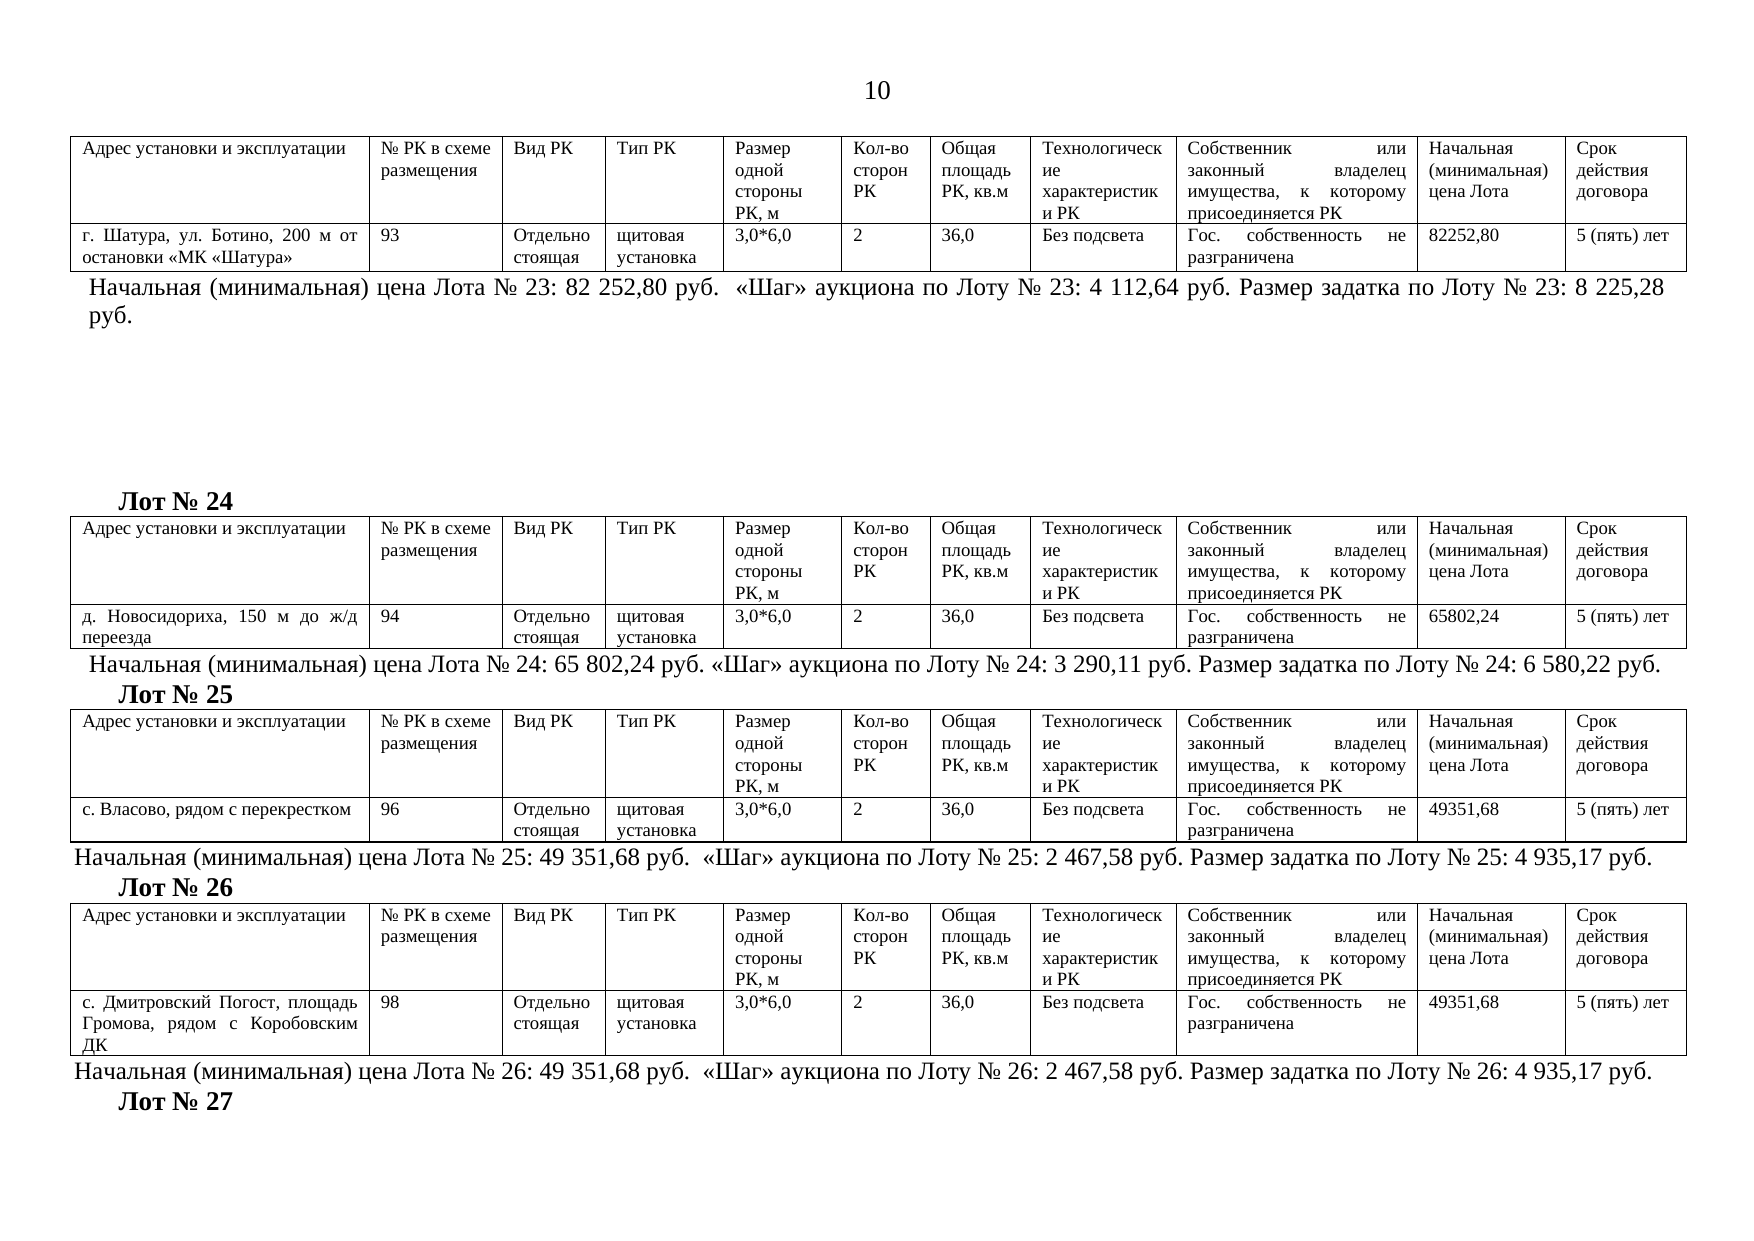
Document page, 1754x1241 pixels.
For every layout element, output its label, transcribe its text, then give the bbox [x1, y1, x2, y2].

table_cell 49351,68 [1418, 991, 1565, 1055]
table_cell 49351,68 [1418, 798, 1565, 841]
table_header Вид РК [503, 137, 605, 223]
table_cell 5 (пять) лет [1566, 798, 1686, 841]
table_cell Отдельно стоящая [503, 798, 605, 841]
table_cell 3,0*6,0 [724, 224, 841, 271]
table_header Начальная (минимальная) цена Лота [1418, 904, 1565, 990]
table_cell Гос. собственность не разграничена [1177, 224, 1417, 271]
table_header Размер одной стороны РК, м [724, 137, 841, 223]
table_cell 36,0 [931, 991, 1030, 1055]
table_header Технологические характеристики РК [1031, 904, 1176, 990]
table_cell д. Новосидориха, 150 м до ж/д переезда [71, 605, 369, 648]
table_header Размер одной стороны РК, м [724, 904, 841, 990]
table_header Кол-во сторон РК [842, 904, 930, 990]
table_cell 5 (пять) лет [1566, 991, 1686, 1055]
table_cell Отдельно стоящая [503, 991, 605, 1055]
table_cell щитовая установка [606, 798, 723, 841]
table_cell 5 (пять) лет [1566, 605, 1686, 648]
table_header Начальная (минимальная) цена Лота [1418, 137, 1565, 223]
table_cell 2 [842, 224, 930, 271]
table_cell 3,0*6,0 [724, 798, 841, 841]
table_cell 94 [370, 605, 502, 648]
table_header Технологические характеристики РК [1031, 517, 1176, 603]
table_cell г. Шатура, ул. Ботино, 200 м от остановки «МК «Шатура» [71, 224, 369, 271]
table_header Общая площадь РК, кв.м [931, 137, 1030, 223]
text Лот № 27 [89, 1085, 1665, 1116]
table_header Вид РК [503, 904, 605, 990]
table_header Собственник или законный владелец имущества, к которому присоединяется РК [1177, 517, 1417, 603]
table_header Общая площадь РК, кв.м [931, 517, 1030, 603]
table_cell 2 [842, 605, 930, 648]
table_cell Без подсвета [1031, 798, 1176, 841]
table_header Кол-во сторон РК [842, 517, 930, 603]
table_cell с. Власово, рядом с перекрестком [71, 798, 369, 841]
table_header Адрес установки и эксплуатации [71, 137, 369, 223]
table_header Адрес установки и эксплуатации [71, 710, 369, 797]
table_cell с. Дмитровский Погост, площадь Громова, рядом с Коробовским ДК [71, 991, 369, 1055]
table_cell 93 [370, 224, 502, 271]
table_cell 36,0 [931, 605, 1030, 648]
table_header Технологические характеристики РК [1031, 710, 1176, 797]
text Лот № 26 [89, 871, 1665, 902]
table_header Тип РК [606, 137, 723, 223]
table_header Вид РК [503, 517, 605, 603]
table_cell 3,0*6,0 [724, 991, 841, 1055]
table_cell 98 [370, 991, 502, 1055]
table_header Адрес установки и эксплуатации [71, 517, 369, 603]
table_cell Гос. собственность не разграничена [1177, 991, 1417, 1055]
table_header Тип РК [606, 710, 723, 797]
table_cell щитовая установка [606, 224, 723, 271]
table_header Срок действия договора [1566, 137, 1686, 223]
table_header Кол-во сторон РК [842, 137, 930, 223]
table_cell 3,0*6,0 [724, 605, 841, 648]
table_header Вид РК [503, 710, 605, 797]
table_header Размер одной стороны РК, м [724, 710, 841, 797]
table_cell Гос. собственность не разграничена [1177, 605, 1417, 648]
table_header Размер одной стороны РК, м [724, 517, 841, 603]
table_header № РК в схеме размещения [370, 904, 502, 990]
table_cell 36,0 [931, 798, 1030, 841]
table_header Кол-во сторон РК [842, 710, 930, 797]
table_cell 36,0 [931, 224, 1030, 271]
table_header Общая площадь РК, кв.м [931, 904, 1030, 990]
table_cell щитовая установка [606, 991, 723, 1055]
table_header № РК в схеме размещения [370, 710, 502, 797]
table_cell Без подсвета [1031, 605, 1176, 648]
table_cell Отдельно стоящая [503, 224, 605, 271]
table_cell 5 (пять) лет [1566, 224, 1686, 271]
text Начальная (минимальная) цена Лота № 23: 82 252,80 руб. «Шаг» аукциона по Лоту № 23: 4 112,64 руб. Размер задатка по Лоту № 23: 8 225,28 руб. [89, 272, 1665, 329]
table_header Технологические характеристики РК [1031, 137, 1176, 223]
table_cell Без подсвета [1031, 991, 1176, 1055]
table_header № РК в схеме размещения [370, 137, 502, 223]
table_header Собственник или законный владелец имущества, к которому присоединяется РК [1177, 710, 1417, 797]
text Лот № 24 [89, 485, 1665, 516]
text Начальная (минимальная) цена Лота № 24: 65 802,24 руб. «Шаг» аукциона по Лоту № 24: 3 290,11 руб. Размер задатка по Лоту № 24: 6 580,22 руб. [89, 649, 1665, 678]
table_header Собственник или законный владелец имущества, к которому присоединяется РК [1177, 137, 1417, 223]
table_header Срок действия договора [1566, 904, 1686, 990]
text Начальная (минимальная) цена Лота № 26: 49 351,68 руб. «Шаг» аукциона по Лоту № 26: 2 467,58 руб. Размер задатка по Лоту № 26: 4 935,17 руб. [74, 1056, 1683, 1085]
table_header Срок действия договора [1566, 517, 1686, 603]
table_cell 96 [370, 798, 502, 841]
table_header Адрес установки и эксплуатации [71, 904, 369, 990]
table_cell Гос. собственность не разграничена [1177, 798, 1417, 841]
table_cell Отдельно стоящая [503, 605, 605, 648]
table_header Срок действия договора [1566, 710, 1686, 797]
table_header Начальная (минимальная) цена Лота [1418, 710, 1565, 797]
table_cell 82252,80 [1418, 224, 1565, 271]
text Лот № 25 [89, 678, 1665, 709]
text Начальная (минимальная) цена Лота № 25: 49 351,68 руб. «Шаг» аукциона по Лоту № 25: 2 467,58 руб. Размер задатка по Лоту № 25: 4 935,17 руб. [74, 843, 1683, 871]
table_header Общая площадь РК, кв.м [931, 710, 1030, 797]
table_header Тип РК [606, 904, 723, 990]
table_cell 65802,24 [1418, 605, 1565, 648]
table_cell щитовая установка [606, 605, 723, 648]
table_header Собственник или законный владелец имущества, к которому присоединяется РК [1177, 904, 1417, 990]
table_header Тип РК [606, 517, 723, 603]
table_header Начальная (минимальная) цена Лота [1418, 517, 1565, 603]
table_cell 2 [842, 991, 930, 1055]
table_cell 2 [842, 798, 930, 841]
table_cell Без подсвета [1031, 224, 1176, 271]
table_header № РК в схеме размещения [370, 517, 502, 603]
